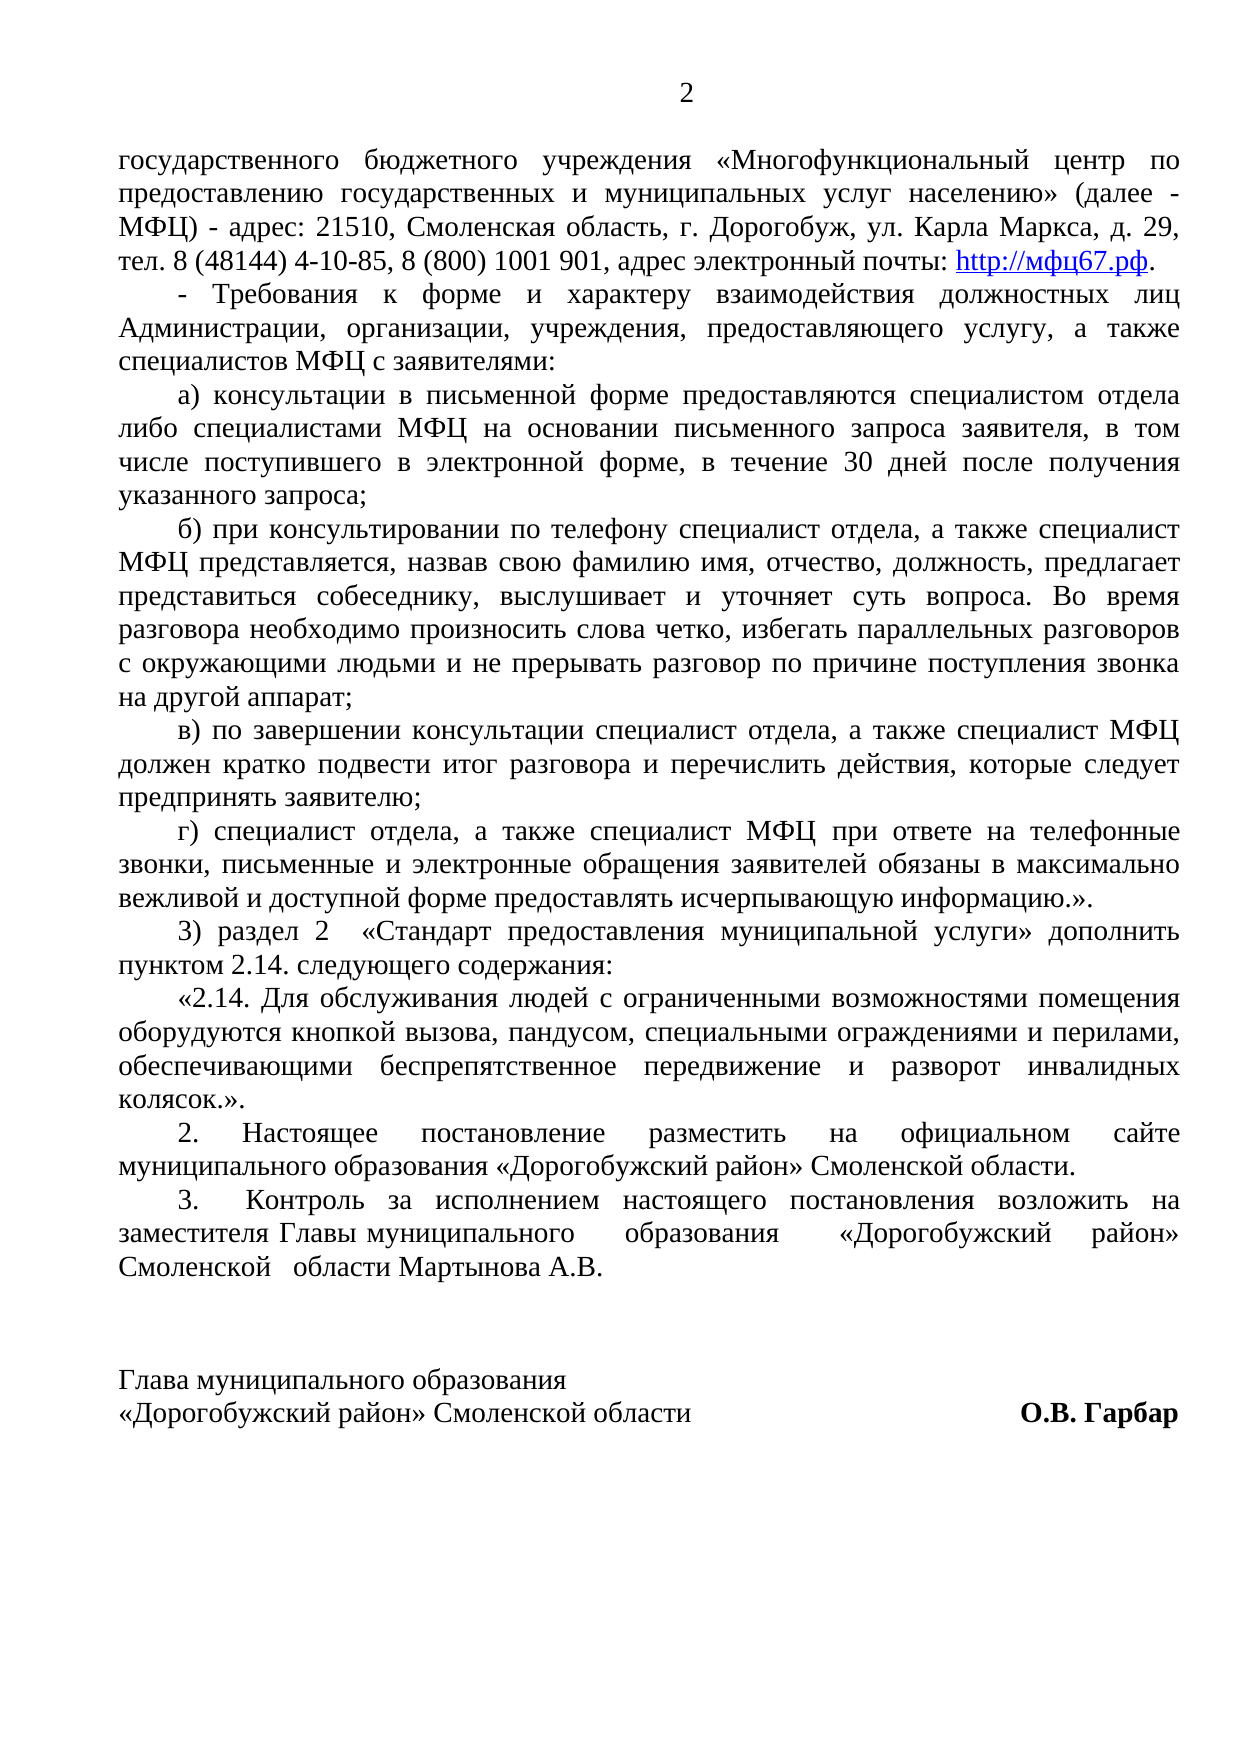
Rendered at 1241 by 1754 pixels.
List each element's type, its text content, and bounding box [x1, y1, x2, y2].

text г) специалист отдела, а также специалист МФЦ при ответе на телефонные звонки, письменные и электронные обращения заявителей обязаны в максимально вежливой и доступной форме предоставлять исчерпывающую информацию.». [118, 813, 1181, 913]
text 3. Контроль за исполнением настоящего постановления возложить на заместителя Главы муниципального образования «Дорогобужский район» Смоленской области Мартынова А.В. [118, 1182, 1181, 1282]
text Глава муниципального образования [118, 1362, 1181, 1396]
text б) при консультировании по телефону специалист отдела, а также специалист МФЦ представляется, назвав свою фамилию имя, отчество, должность, предлагает представиться собеседнику, выслушивает и уточняет суть вопроса. Во время разговора необходимо произносить слова четко, избегать параллельных разговоров с окружающими людьми и не прерывать разговор по причине поступления звонка на другой аппарат; [118, 511, 1181, 712]
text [118, 142, 1181, 276]
text в) по завершении консультации специалист отдела, а также специалист МФЦ должен кратко подвести итог разговора и перечислить действия, которые следует предпринять заявителю; [118, 712, 1181, 813]
text а) консультации в письменной форме предоставляются специалистом отдела либо специалистами МФЦ на основании письменного запроса заявителя, в том числе поступившего в электронной форме, в течение 30 дней после получения указанного запроса; [118, 377, 1181, 511]
text 3) раздел 2 «Стандарт предоставления муниципальной услуги» дополнить пунктом 2.14. следующего содержания: [118, 913, 1181, 981]
text «Дорогобужский район» Смоленской области О.В. Гарбар [118, 1396, 1181, 1429]
text «2.14. Для обслуживания людей с ограниченными возможностями помещения оборудуются кнопкой вызова, пандусом, специальными ограждениями и перилами, обеспечивающими беспрепятственное передвижение и разворот инвалидных колясок.». [118, 981, 1181, 1115]
text - Требования к форме и характеру взаимодействия должностных лиц Администрации, организации, учреждения, предоставляющего услугу, а также специалистов МФЦ с заявителями: [118, 276, 1181, 377]
text 2. Настоящее постановление разместить на официальном сайте муниципального образования «Дорогобужский район» Смоленской области. [118, 1115, 1181, 1182]
